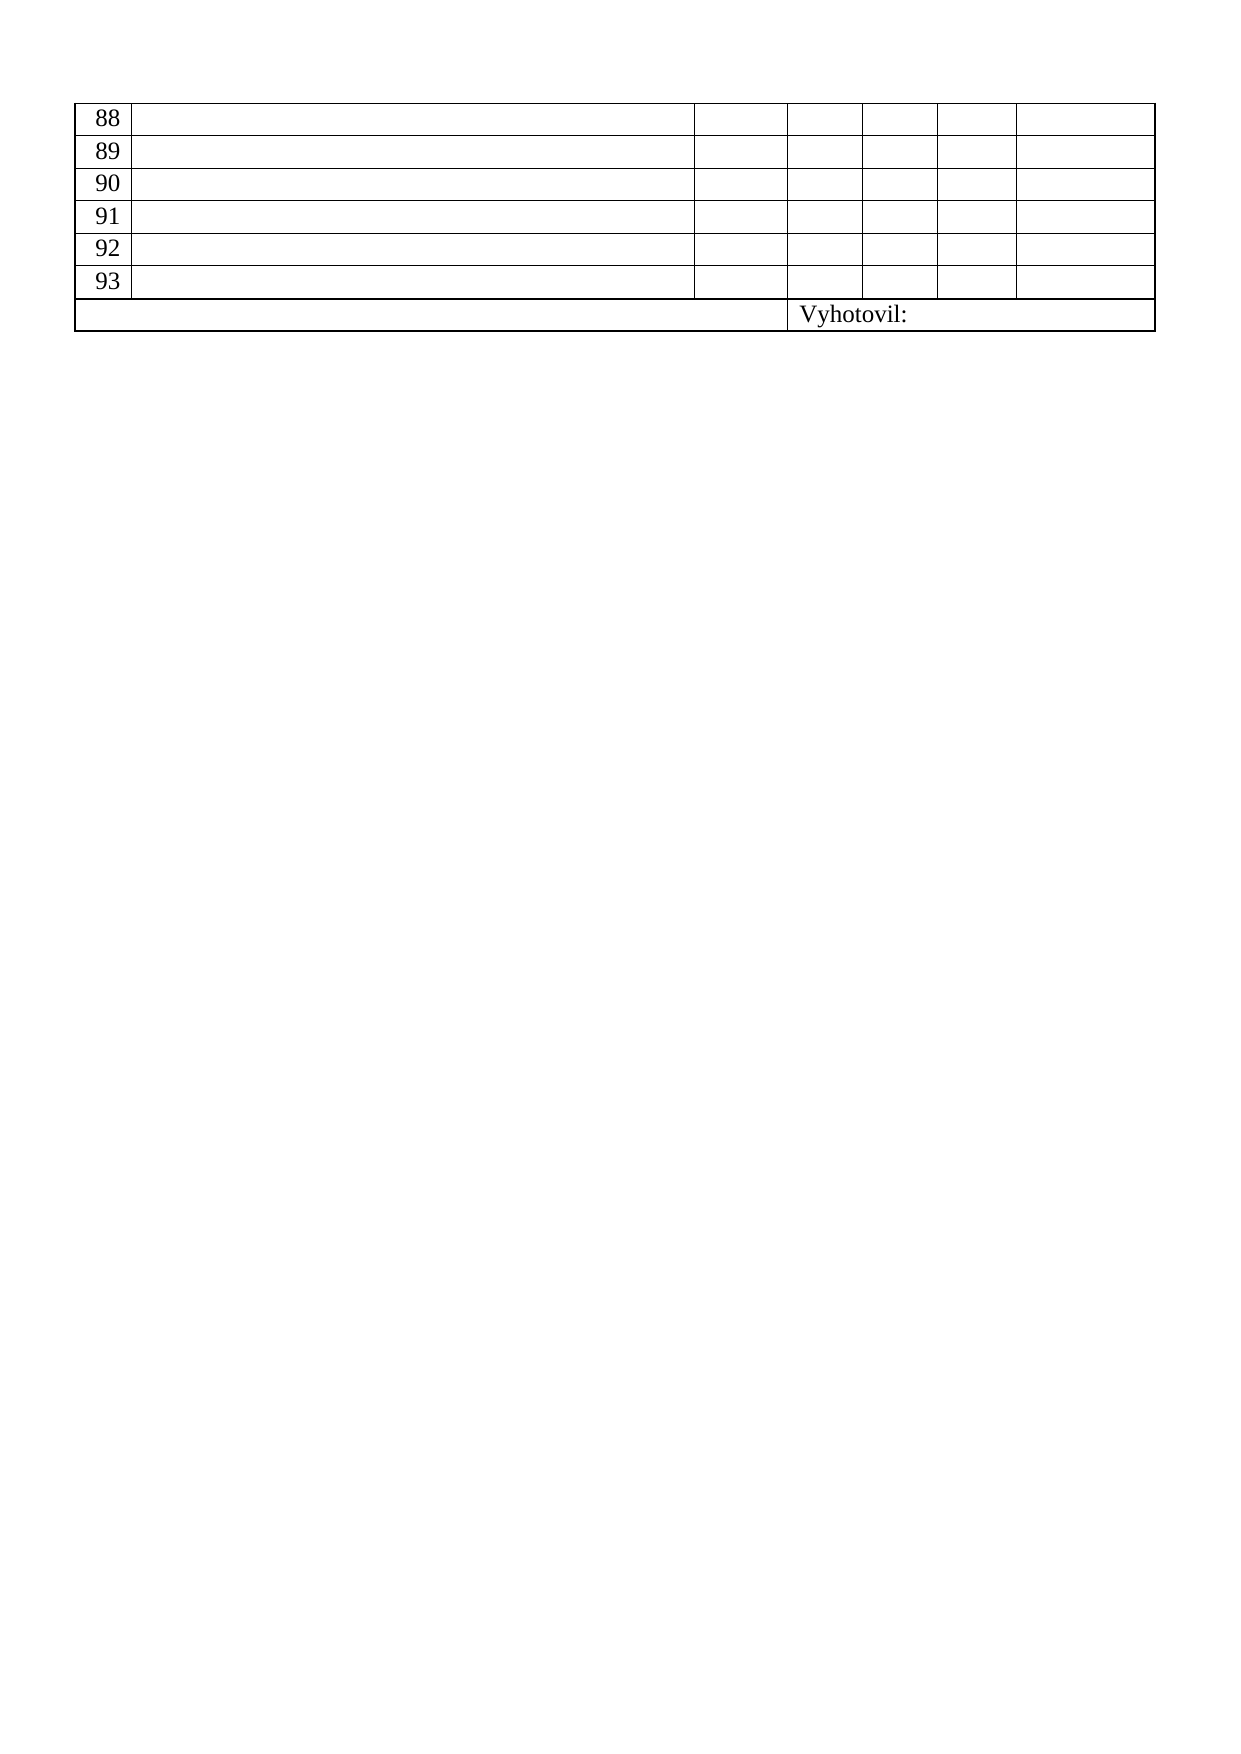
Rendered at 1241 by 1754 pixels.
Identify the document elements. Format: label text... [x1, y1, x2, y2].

table_cell [132, 104, 694, 135]
table_cell [788, 104, 862, 135]
table_cell [1017, 136, 1154, 167]
table_cell 91 [76, 201, 131, 232]
table_cell [788, 234, 862, 265]
table_cell [938, 136, 1016, 167]
table_cell [863, 201, 937, 232]
table_cell [1017, 234, 1154, 265]
table_cell [938, 169, 1016, 200]
table_cell [1017, 201, 1154, 232]
table_cell [863, 104, 937, 135]
table_cell [863, 136, 937, 167]
table_cell [132, 169, 694, 200]
table_cell [695, 136, 787, 167]
table_cell [863, 234, 937, 265]
table_cell [132, 201, 694, 232]
table_cell [132, 136, 694, 167]
table_cell [788, 169, 862, 200]
table_cell [1017, 104, 1154, 135]
table_cell 89 [76, 136, 131, 167]
table_cell [938, 201, 1016, 232]
table_cell Vyhotovil: [788, 300, 1154, 330]
table_cell [1017, 266, 1154, 297]
table_cell [695, 104, 787, 135]
table_cell [132, 266, 694, 297]
table_cell [788, 201, 862, 232]
table_cell [863, 266, 937, 297]
table_cell [1017, 169, 1154, 200]
table_cell [938, 266, 1016, 297]
table_cell [695, 201, 787, 232]
table_cell 93 [76, 266, 131, 297]
table_cell [863, 169, 937, 200]
table_cell [695, 169, 787, 200]
table_cell 88 [76, 104, 131, 135]
table_cell [76, 300, 787, 330]
table_cell [695, 234, 787, 265]
table_cell [788, 136, 862, 167]
table_cell [938, 234, 1016, 265]
table_cell 92 [76, 234, 131, 265]
table_cell [938, 104, 1016, 135]
table_cell [788, 266, 862, 297]
table_cell 90 [76, 169, 131, 200]
table_cell [695, 266, 787, 297]
table_cell [132, 234, 694, 265]
